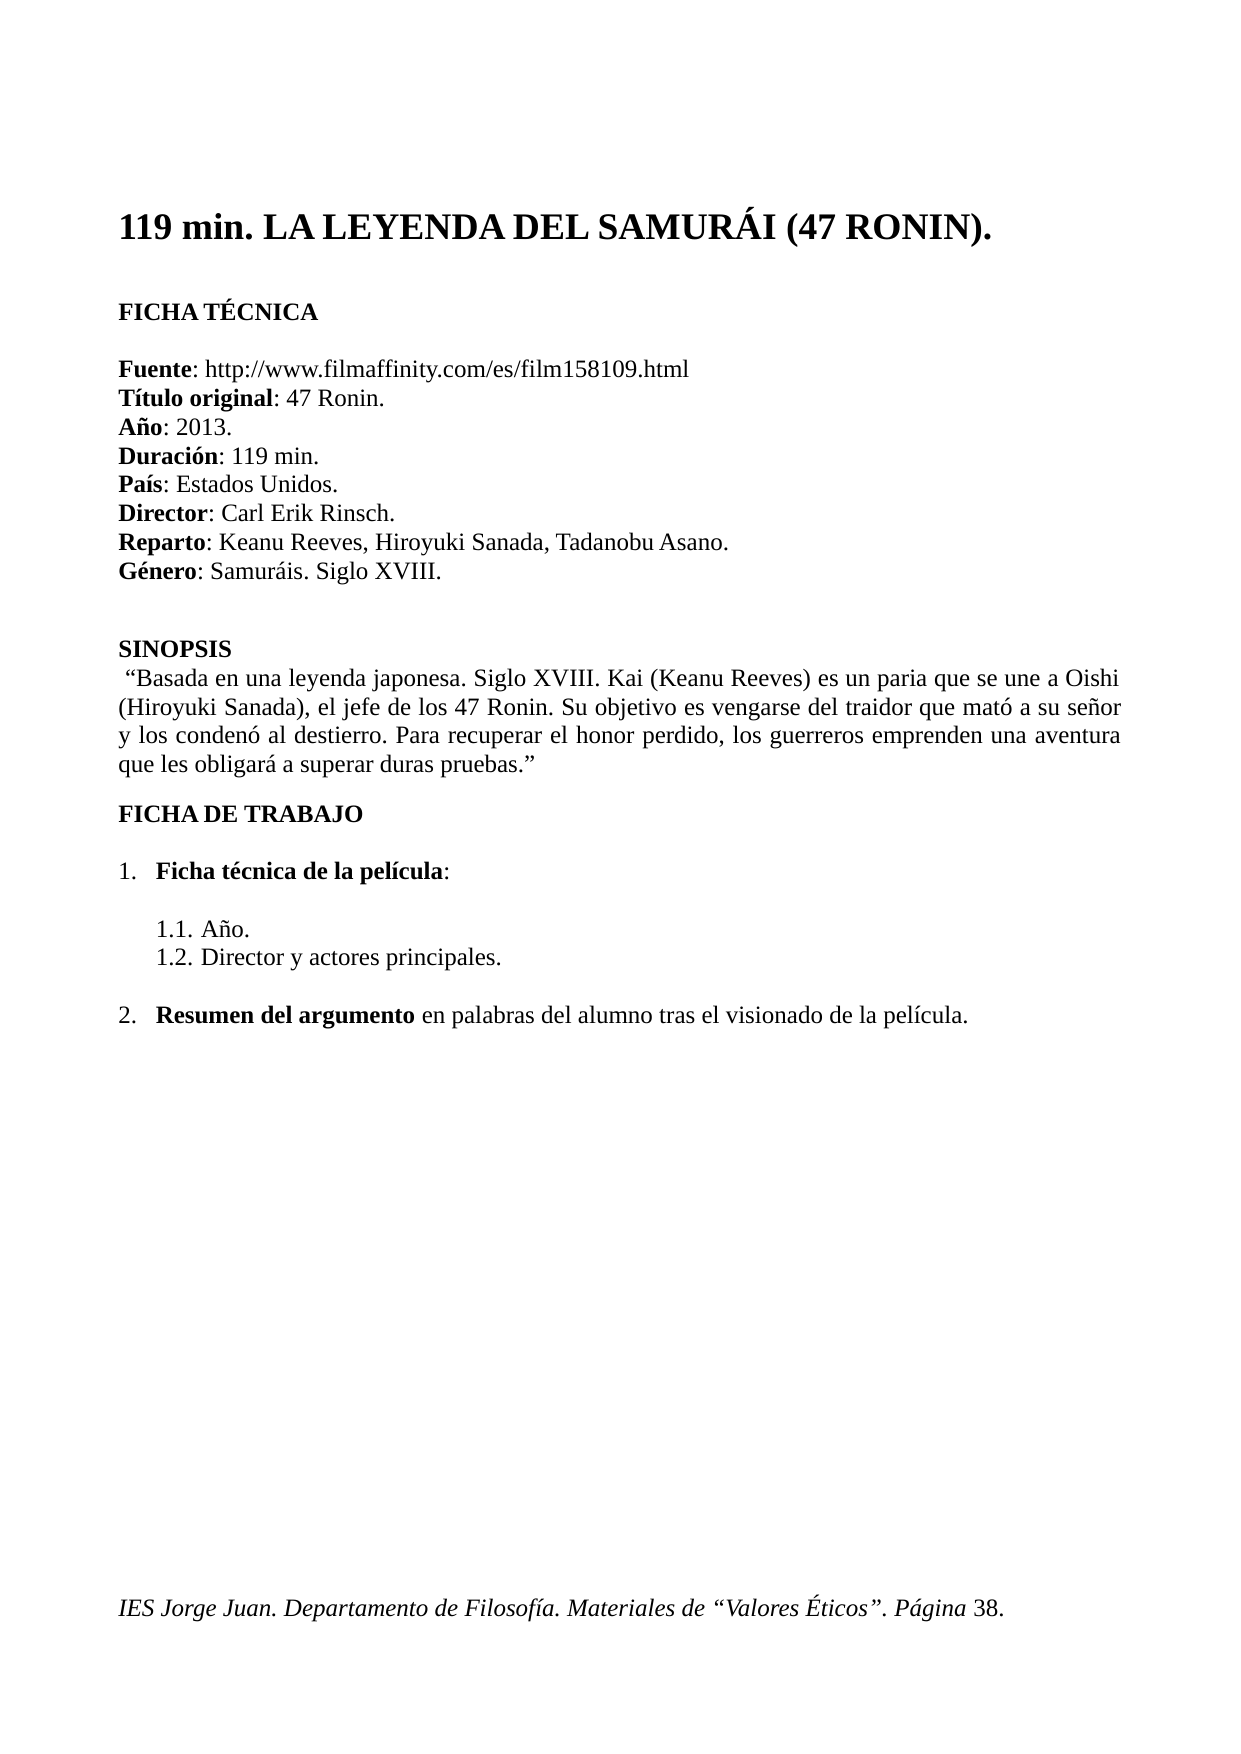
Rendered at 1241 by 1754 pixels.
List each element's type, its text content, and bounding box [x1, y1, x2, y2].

text Título original: 47 Ronin. [118, 383, 1122, 412]
subtitle 119 min. LA LEYENDA DEL SAMURÁI (47 RONIN). [118, 204, 1122, 247]
text Género: Samuráis. Siglo XVIII. [118, 556, 1122, 584]
subtitle FICHA DE TRABAJO [118, 799, 1122, 827]
list Ficha técnica de la película: [118, 856, 1122, 885]
subtitle FICHA TÉCNICA [118, 297, 1122, 326]
list Año. [156, 914, 1122, 942]
text Duración: 119 min. [118, 441, 1122, 469]
text Fuente: http://www.filmaffinity.com/es/film158109.html [118, 354, 1122, 383]
list Resumen del argumento en palabras del alumno tras el visionado de la película. [118, 1000, 1122, 1029]
text Año: 2013. [118, 412, 1122, 441]
list Director y actores principales. [156, 942, 1122, 971]
text País: Estados Unidos. [118, 469, 1122, 498]
subtitle SINOPSIS [118, 634, 1122, 663]
text “Basada en una leyenda japonesa. Siglo XVIII. Kai (Keanu Reeves) es un paria que se une a Oishi (Hiroyuki Sanada), el jefe de los 47 Ronin. Su objetivo es vengarse del traidor que mató a su señor y los condenó al destierro. Para recuperar el honor perdido, los guerreros emprenden una aventura que les obligará a superar duras pruebas.” [118, 663, 1122, 778]
text Director: Carl Erik Rinsch. [118, 498, 1122, 527]
text Reparto: Keanu Reeves, Hiroyuki Sanada, Tadanobu Asano. [118, 527, 1122, 556]
